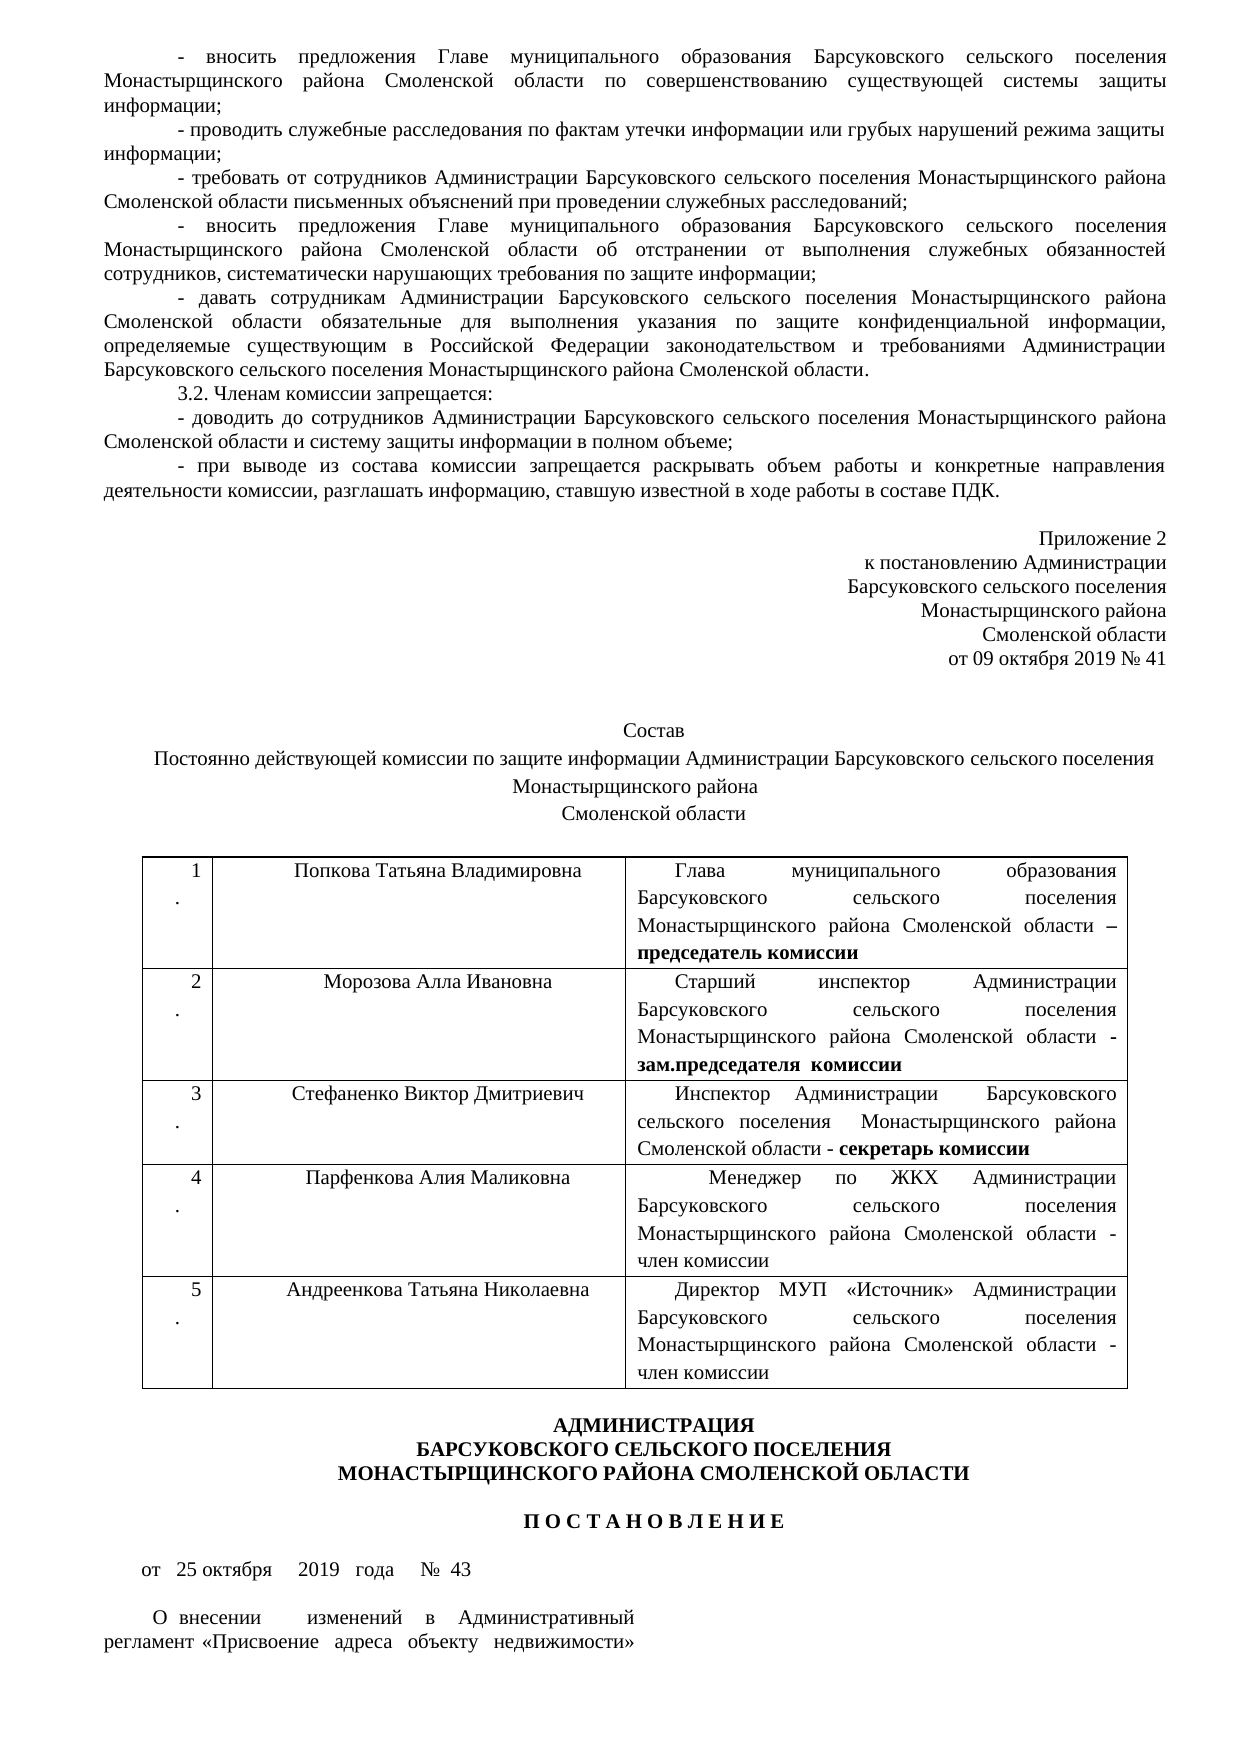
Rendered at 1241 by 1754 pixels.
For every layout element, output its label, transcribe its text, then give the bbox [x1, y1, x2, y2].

table_header 1. [143, 858, 212, 968]
text П О С Т А Н О В Л Е Н И Е [103, 1509, 1167, 1533]
text - требовать от сотрудников Администрации Барсуковского сельского поселения Монастырщинского района Смоленской области письменных объяснений при проведении служебных расследований; [103, 165, 1167, 213]
table_cell Стефаненко Виктор Дмитриевич [213, 1081, 625, 1164]
table_cell 4. [143, 1165, 212, 1276]
table_cell Менеджер по ЖКХ Администрации Барсуковского сельского поселения Монастырщинского района Смоленской области - член комиссии [626, 1165, 1127, 1276]
text Состав [103, 718, 1167, 742]
text - давать сотрудникам Администрации Барсуковского сельского поселения Монастырщинского района Смоленской области обязательные для выполнения указания по защите конфиденциальной информации, определяемые существующим в Российской Федерации законодательством и требованиями Администрации Барсуковского сельского поселения Монастырщинского района Смоленской области. [103, 285, 1167, 381]
table_cell Морозова Алла Ивановна [213, 969, 625, 1080]
text БАРСУКОВСКОГО СЕЛЬСКОГО ПОСЕЛЕНИЯ [103, 1437, 1167, 1461]
text к постановлению Администрации [103, 550, 1167, 574]
table_cell Старший инспектор Администрации Барсуковского сельского поселения Монастырщинского района Смоленской области -зам.председателя комиссии [626, 969, 1127, 1080]
table_cell Инспектор Администрации Барсуковского сельского поселения Монастырщинского района Смоленской области - секретарь комиссии [626, 1081, 1127, 1164]
table_header Глава муниципального образования Барсуковского сельского поселения Монастырщинского района Смоленской области –председатель комиссии [626, 858, 1127, 968]
table_cell 5. [143, 1277, 212, 1388]
text Смоленской области [103, 622, 1167, 646]
text - при выводе из состава комиссии запрещается раскрывать объем работы и конкретные направления деятельности комиссии, разглашать информацию, ставшую известной в ходе работы в составе ПДК. [103, 453, 1167, 502]
text - вносить предложения Главе муниципального образования Барсуковского сельского поселения Монастырщинского района Смоленской области об отстранении от выполнения служебных обязанностей сотрудников, систематически нарушающих требования по защите информации; [103, 213, 1167, 285]
text Приложение 2 [753, 526, 1167, 550]
table_cell 3. [143, 1081, 212, 1164]
text - проводить служебные расследования по фактам утечки информации или грубых нарушений режима защиты информации; [103, 117, 1167, 165]
text - вносить предложения Главе муниципального образования Барсуковского сельского поселения Монастырщинского района Смоленской области по совершенствованию существующей системы защиты информации; [103, 44, 1167, 117]
text от 25 октября 2019 года № 43 [103, 1557, 1167, 1581]
table_cell Парфенкова Алия Маликовна [213, 1165, 625, 1276]
table_cell 2. [143, 969, 212, 1080]
text Барсуковского сельского поселения [103, 574, 1167, 598]
text Монастырщинского района [103, 598, 1167, 622]
text МОНАСТЫРЩИНСКОГО РАЙОНА СМОЛЕНСКОЙ ОБЛАСТИ [103, 1461, 1167, 1485]
text от 09 октября 2019 № 41 [103, 646, 1167, 670]
text - доводить до сотрудников Администрации Барсуковского сельского поселения Монастырщинского района Смоленской области и систему защиты информации в полном объеме; [103, 405, 1167, 453]
table_cell Директор МУП «Источник» Администрации Барсуковского сельского поселения Монастырщинского района Смоленской области - член комиссии [626, 1277, 1127, 1388]
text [103, 1605, 635, 1653]
table_cell Андреенкова Татьяна Николаевна [213, 1277, 625, 1388]
text Смоленской области [103, 801, 1167, 825]
text АДМИНИСТРАЦИЯ [103, 1413, 1167, 1437]
table_header Попкова Татьяна Владимировна [213, 858, 625, 968]
text 3.2. Членам комиссии запрещается: [103, 381, 1167, 405]
text Постоянно действующей комиссии по защите информации Администрации Барсуковского сельского поселения Монастырщинского района [103, 746, 1167, 798]
